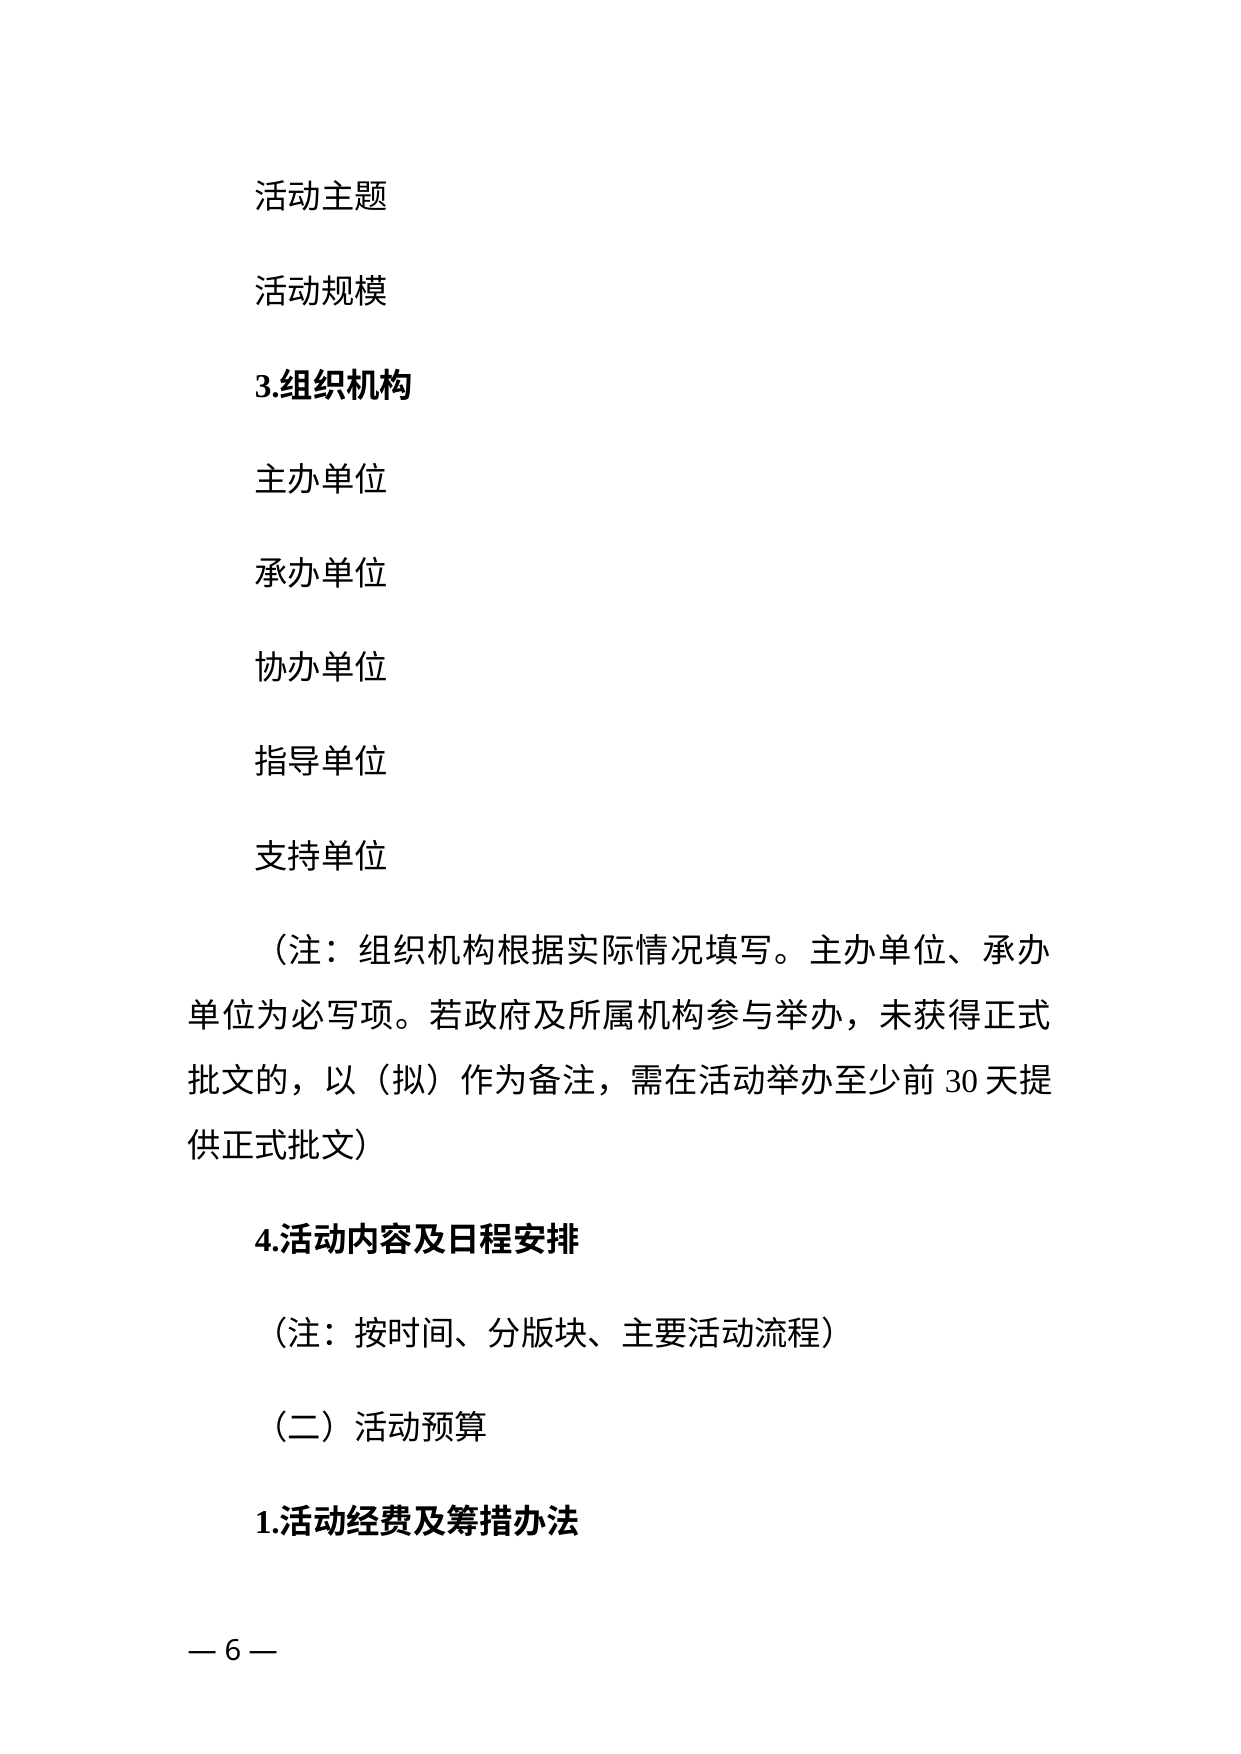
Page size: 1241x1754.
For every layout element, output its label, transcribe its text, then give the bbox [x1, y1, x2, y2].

text 主办单位 [187, 444, 1053, 509]
list （注：按时间、分版块、主要活动流程） [187, 1299, 1053, 1364]
text 活动规模 [187, 256, 1053, 321]
text 支持单位 [187, 821, 1053, 886]
text （注：组织机构根据实际情况填写。主办单位、承办单位为必写项。若政府及所属机构参与举办，未获得正式批文的，以（拟）作为备注，需在活动举办至少前30天提供正式批文） [187, 915, 1053, 1175]
text （二）活动预算 [187, 1393, 1053, 1458]
text 承办单位 [187, 539, 1053, 604]
text 4.活动内容及日程安排 [187, 1204, 1053, 1269]
text 1.活动经费及筹措办法 [187, 1487, 1053, 1552]
text 协办单位 [187, 633, 1053, 698]
text 3.组织机构 [187, 350, 1053, 415]
text 活动主题 [187, 162, 1053, 227]
text 指导单位 [187, 727, 1053, 792]
